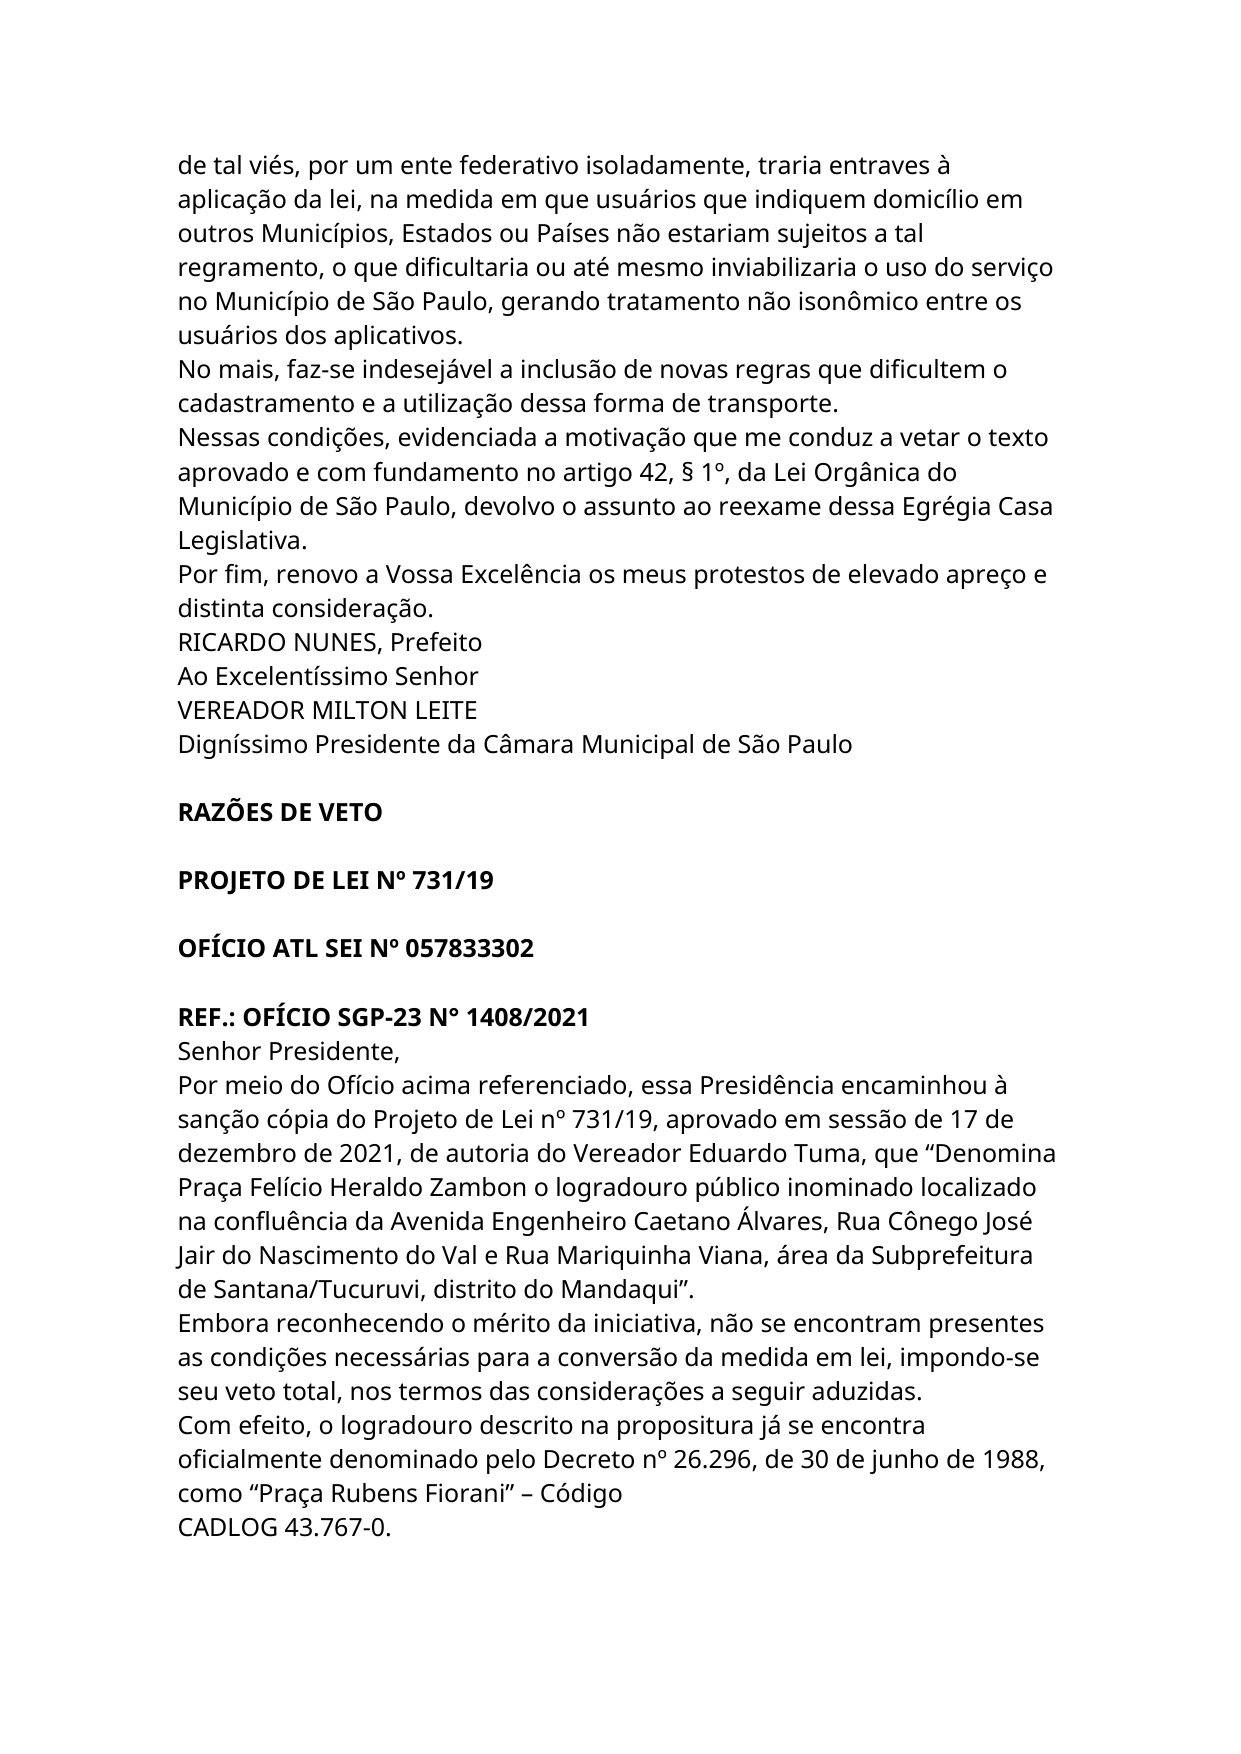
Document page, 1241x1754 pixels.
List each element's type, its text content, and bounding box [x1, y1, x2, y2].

text VEREADOR MILTON LEITE [177, 693, 1063, 727]
text Senhor Presidente, [177, 1033, 1063, 1067]
text No mais, faz-se indesejável a inclusão de novas regras que dificultem o cadastramento e a utilização dessa forma de transporte. [177, 352, 1063, 420]
text Nessas condições, evidenciada a motivação que me conduz a vetar o texto aprovado e com fundamento no artigo 42, § 1º, da Lei Orgânica do Município de São Paulo, devolvo o assunto ao reexame dessa Egrégia Casa Legislativa. [177, 420, 1063, 556]
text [177, 148, 1063, 352]
text Ao Excelentíssimo Senhor [177, 658, 1063, 693]
text Com efeito, o logradouro descrito na propositura já se encontra oficialmente denominado pelo Decreto nº 26.296, de 30 de junho de 1988, como “Praça Rubens Fiorani” – Código [177, 1408, 1063, 1510]
text PROJETO DE LEI Nº 731/19 [177, 863, 1063, 897]
text Por fim, renovo a Vossa Excelência os meus protestos de elevado apreço e distinta consideração. [177, 556, 1063, 624]
text RICARDO NUNES, Prefeito [177, 624, 1063, 658]
text REF.: OFÍCIO SGP-23 N° 1408/2021 [177, 999, 1063, 1033]
text CADLOG 43.767-0. [177, 1510, 1063, 1544]
text Embora reconhecendo o mérito da iniciativa, não se encontram presentes as condições necessárias para a conversão da medida em lei, impondo-se seu veto total, nos termos das considerações a seguir aduzidas. [177, 1306, 1063, 1408]
text Digníssimo Presidente da Câmara Municipal de São Paulo [177, 727, 1063, 761]
text OFÍCIO ATL SEI Nº 057833302 [177, 931, 1063, 965]
text Por meio do Ofício acima referenciado, essa Presidência encaminhou à sanção cópia do Projeto de Lei nº 731/19, aprovado em sessão de 17 de dezembro de 2021, de autoria do Vereador Eduardo Tuma, que “Denomina Praça Felício Heraldo Zambon o logradouro público inominado localizado na confluência da Avenida Engenheiro Caetano Álvares, Rua Cônego José Jair do Nascimento do Val e Rua Mariquinha Viana, área da Subprefeitura de Santana/Tucuruvi, distrito do Mandaqui”. [177, 1067, 1063, 1306]
text RAZÕES DE VETO [177, 795, 1063, 829]
